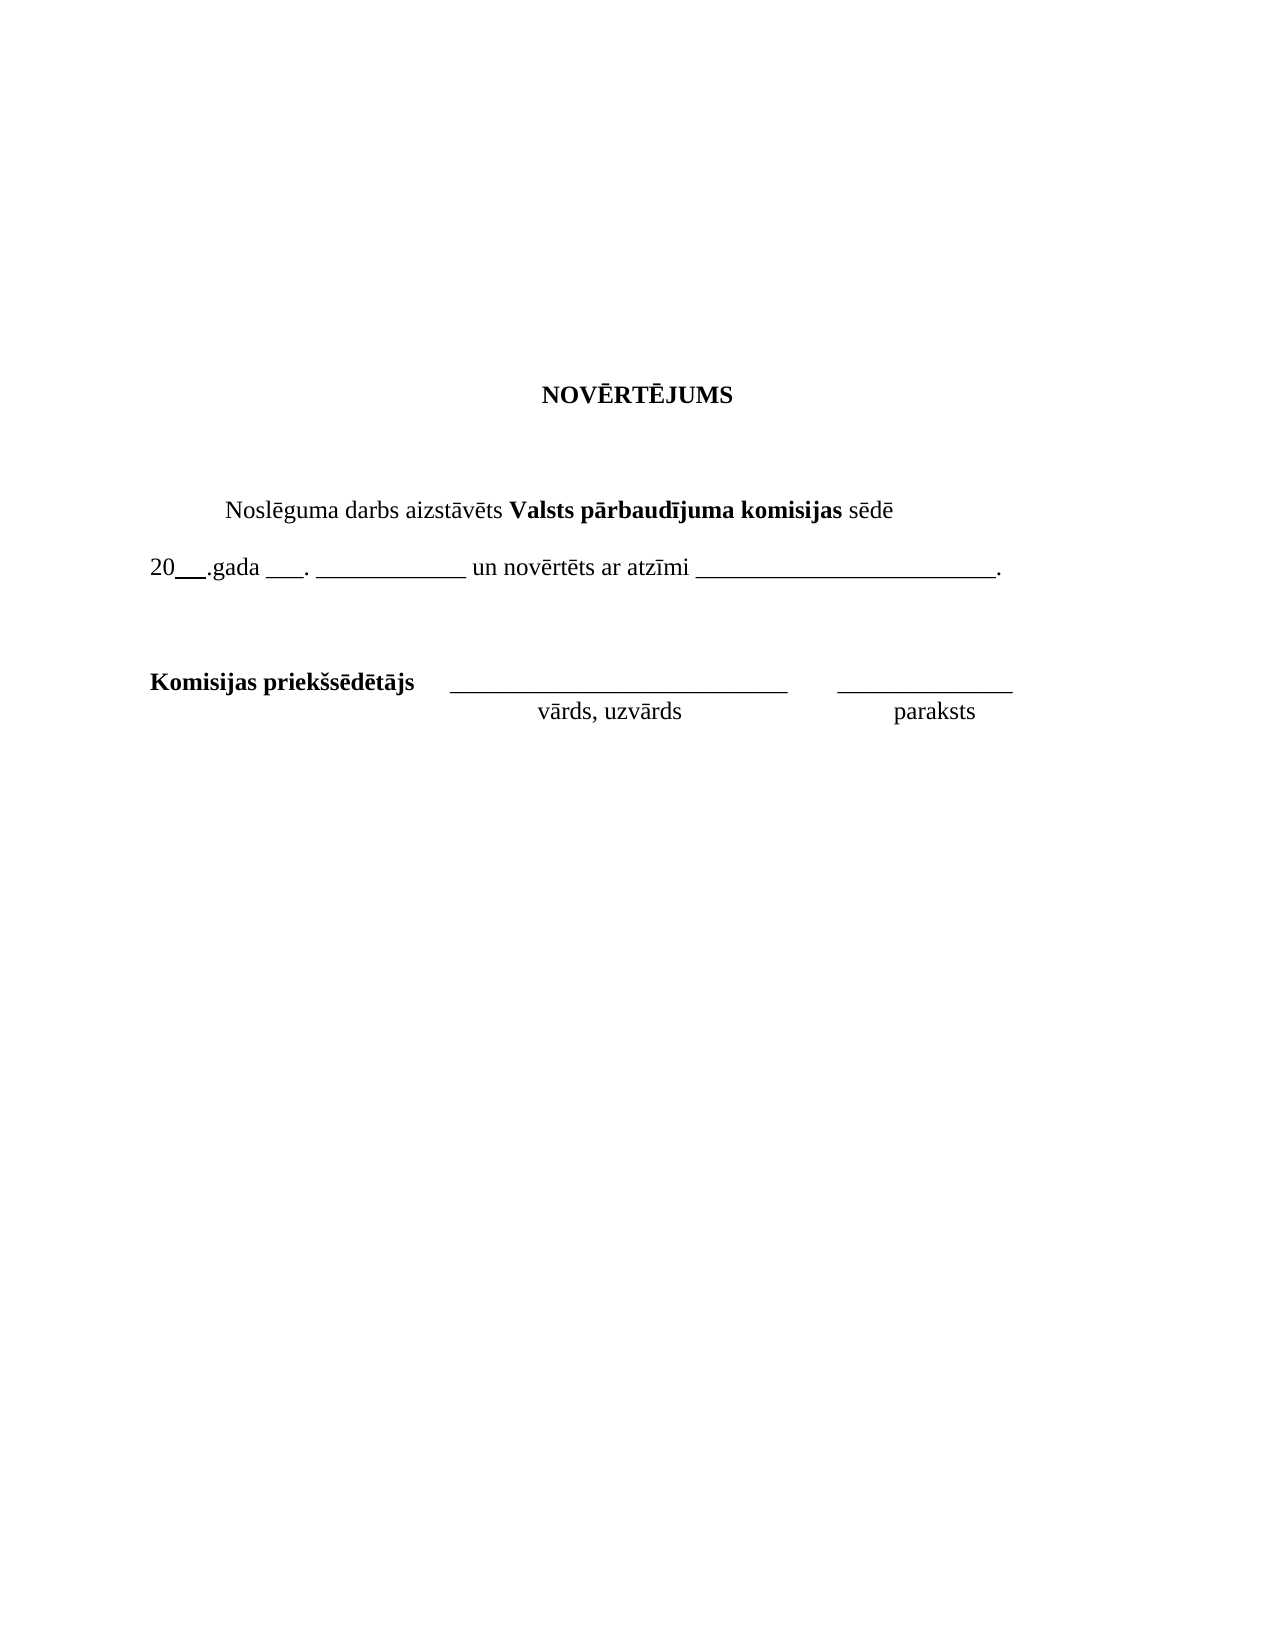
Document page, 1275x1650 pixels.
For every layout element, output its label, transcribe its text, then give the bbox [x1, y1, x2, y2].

text Komisijas priekšsēdētājs ___________________________ ______________ [150, 667, 1125, 696]
text Noslēguma darbs aizstāvēts Valsts pārbaudījuma komisijas sēdē [150, 495, 1125, 524]
title novērtējums [150, 380, 1125, 409]
text vārds, uzvārds paraksts [150, 696, 1125, 725]
text 20 .gada ___. ____________ un novērtēts ar atzīmi ________________________. [150, 552, 1125, 581]
